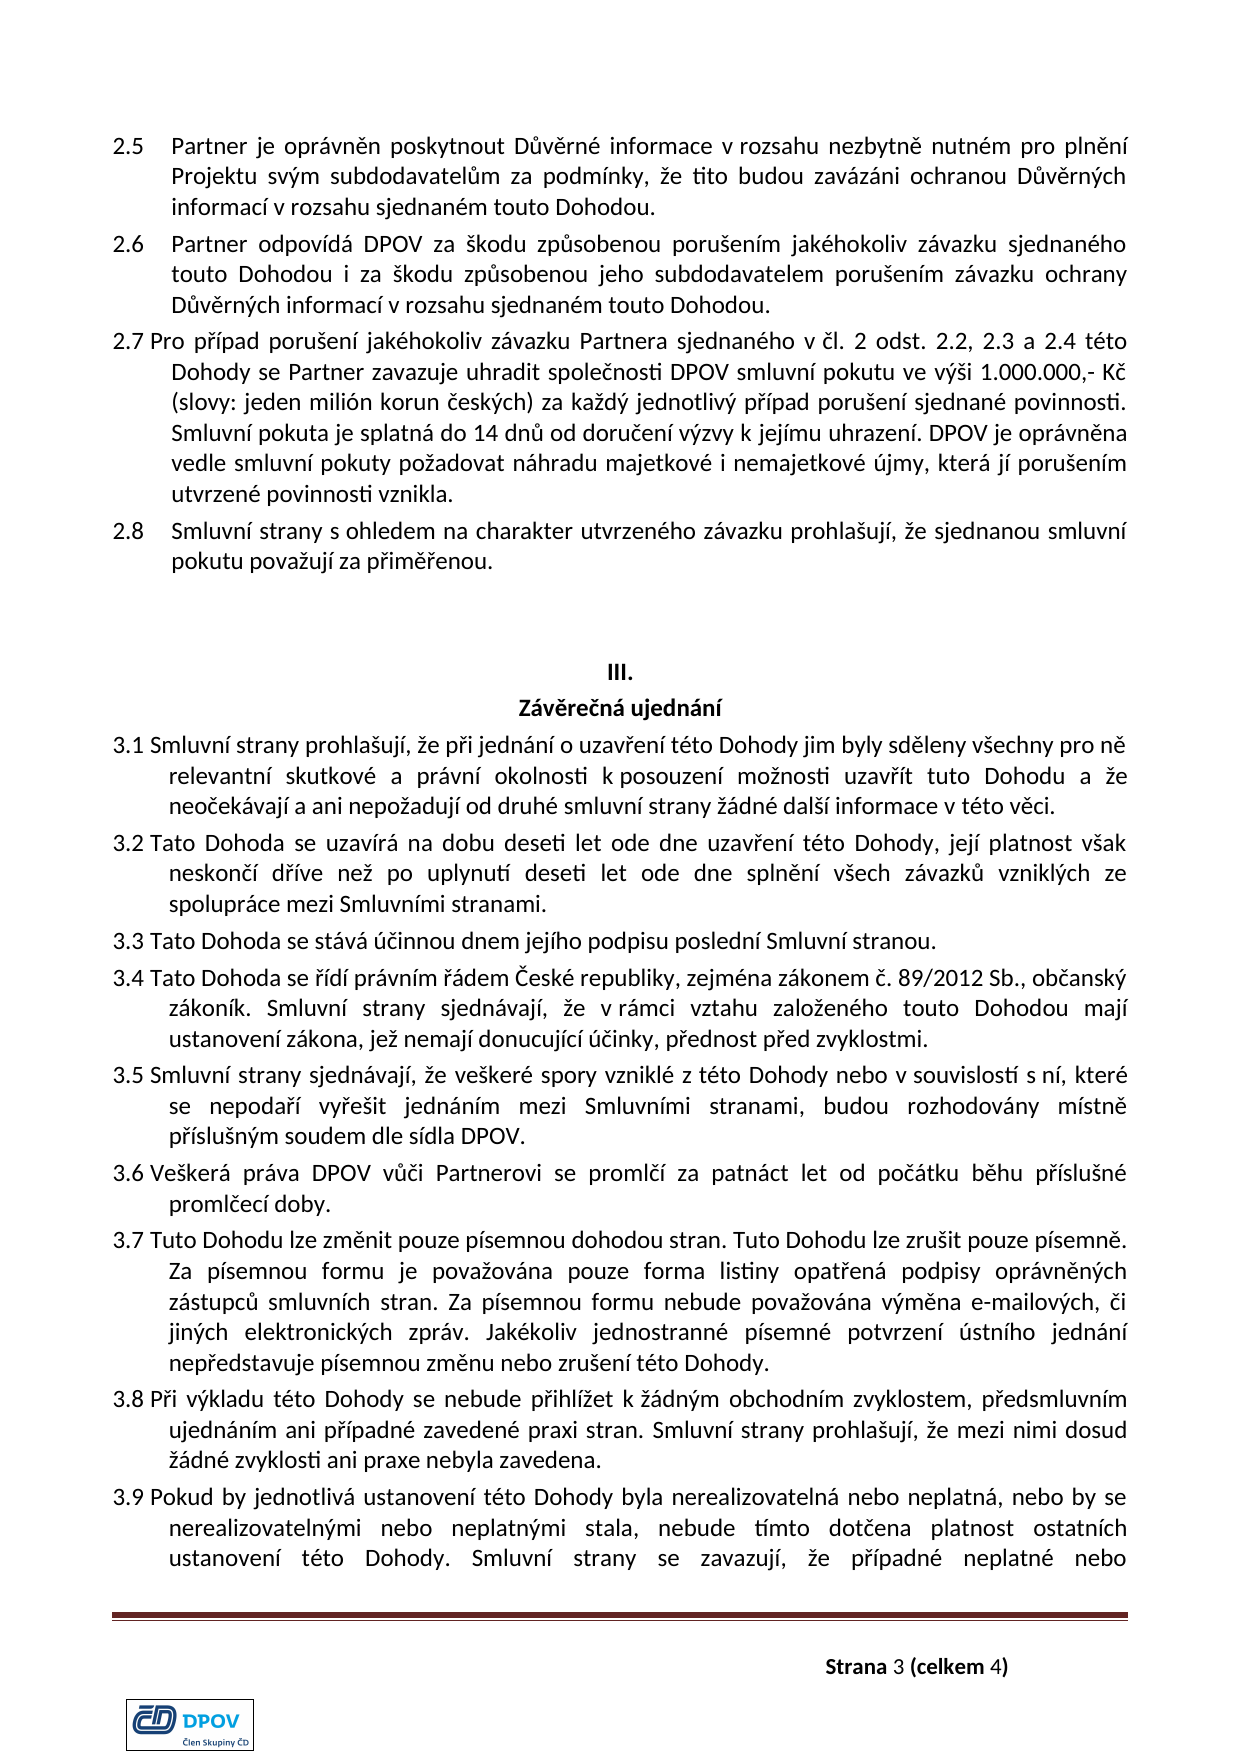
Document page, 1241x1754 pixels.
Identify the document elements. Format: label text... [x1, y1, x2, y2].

list Veškerá práva DPOV vůči Partnerovi se promlčí za patnáct let od počátku běhu příslušné promlčecí doby. [112, 1157, 1128, 1218]
list Tato Dohoda se řídí právním řádem České republiky, zejména zákonem č. 89/2012 Sb., občanský zákoník. Smluvní strany sjednávají, že v rámci vztahu založeného touto Dohodou mají ustanovení zákona, jež nemají donucující účinky, přednost před zvyklostmi. [112, 962, 1128, 1053]
list Při výkladu této Dohody se nebude přihlížet k žádným obchodním zvyklostem, předsmluvním ujednáním ani případné zavedené praxi stran. Smluvní strany prohlašují, že mezi nimi dosud žádné zvyklosti ani praxe nebyla zavedena. [112, 1383, 1128, 1475]
text 2.8 Smluvní strany s ohledem na charakter utvrzeného závazku prohlašují, že sjednanou smluvní pokutu považují za přiměřenou. [112, 515, 1128, 576]
text III. [112, 656, 1128, 686]
text Závěrečná ujednání [112, 692, 1128, 723]
list Smluvní strany prohlašují, že při jednání o uzavření této Dohody jim byly sděleny všechny pro ně relevantní skutkové a právní okolnosti k posouzení možnosti uzavřít tuto Dohodu a že neočekávají a ani nepožadují od druhé smluvní strany žádné další informace v této věci. [112, 729, 1128, 821]
list Pro případ porušení jakéhokoliv závazku Partnera sjednaného v čl. 2 odst. 2.2, 2.3 a 2.4 této Dohody se Partner zavazuje uhradit společnosti DPOV smluvní pokutu ve výši 1.000.000,- Kč (slovy: jeden milión korun českých) za každý jednotlivý případ porušení sjednané povinnosti. Smluvní pokuta je splatná do 14 dnů od doručení výzvy k jejímu uhrazení. DPOV je oprávněna vedle smluvní pokuty požadovat náhradu majetkové i nemajetkové újmy, která jí porušením utvrzené povinnosti vznikla. [112, 326, 1128, 509]
list Partner je oprávněn poskytnout Důvěrné informace v rozsahu nezbytně nutném pro plnění Projektu svým subdodavatelům za podmínky, že tito budou zavázáni ochranou Důvěrných informací v rozsahu sjednaném touto Dohodou. [112, 130, 1128, 221]
list Tato Dohoda se uzavírá na dobu deseti let ode dne uzavření této Dohody, její platnost však neskončí dříve než po uplynutí deseti let ode dne splnění všech závazků vzniklých ze spolupráce mezi Smluvními stranami. [112, 827, 1128, 919]
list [112, 1481, 1128, 1573]
list Tato Dohoda se stává účinnou dnem jejího podpisu poslední Smluvní stranou. [112, 925, 1128, 955]
list Partner odpovídá DPOV za škodu způsobenou porušením jakéhokoliv závazku sjednaného touto Dohodou i za škodu způsobenou jeho subdodavatelem porušením závazku ochrany Důvěrných informací v rozsahu sjednaném touto Dohodou. [112, 228, 1128, 319]
picture [127, 1700, 253, 1750]
list Tuto Dohodu lze změnit pouze písemnou dohodou stran. Tuto Dohodu lze zrušit pouze písemně. Za písemnou formu je považována pouze forma listiny opatřená podpisy oprávněných zástupců smluvních stran. Za písemnou formu nebude považována výměna e-mailových, či jiných elektronických zpráv. Jakékoliv jednostranné písemné potvrzení ústního jednání nepředstavuje písemnou změnu nebo zrušení této Dohody. [112, 1224, 1128, 1377]
list Smluvní strany sjednávají, že veškeré spory vzniklé z této Dohody nebo v souvislostí s ní, které se nepodaří vyřešit jednáním mezi Smluvními stranami, budou rozhodovány místně příslušným soudem dle sídla DPOV. [112, 1059, 1128, 1151]
